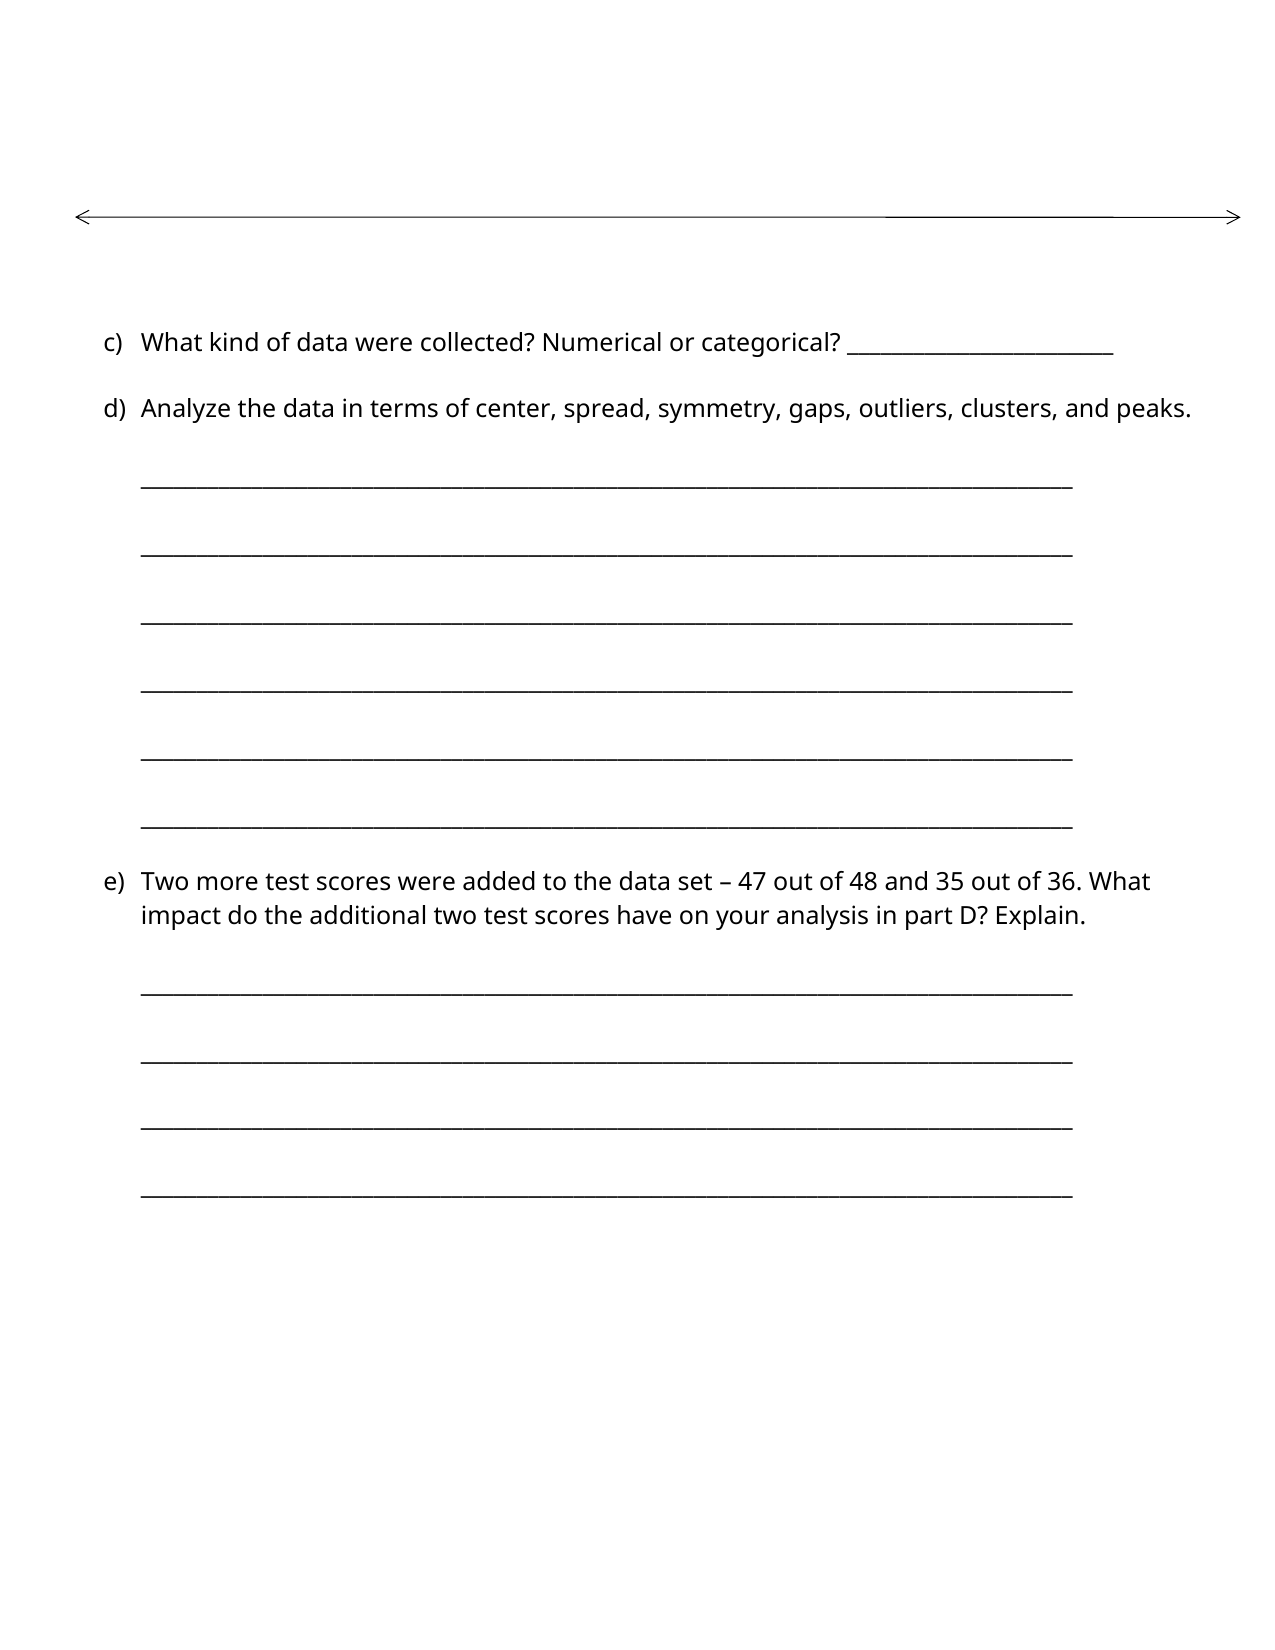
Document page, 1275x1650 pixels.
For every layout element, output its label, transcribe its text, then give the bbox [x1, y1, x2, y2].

list ____________________________________________________________________________________ [141, 663, 1200, 697]
list ____________________________________________________________________________________ [141, 1099, 1200, 1133]
list ____________________________________________________________________________________ [141, 1167, 1200, 1201]
list ____________________________________________________________________________________ [141, 458, 1200, 492]
list ____________________________________________________________________________________ [141, 799, 1200, 833]
list ____________________________________________________________________________________ [141, 595, 1200, 629]
list Analyze the data in terms of center, spread, symmetry, gaps, outliers, clusters, and peaks. [103, 390, 1200, 424]
list ____________________________________________________________________________________ [141, 1034, 1200, 1068]
list What kind of data were collected? Numerical or categorical? ________________________ [103, 325, 1200, 359]
list ____________________________________________________________________________________ [141, 731, 1200, 765]
list ____________________________________________________________________________________ [141, 527, 1200, 561]
list ____________________________________________________________________________________ [141, 966, 1200, 1000]
list Two more test scores were added to the data set – 47 out of 48 and 35 out of 36. What impact do the additional two test scores have on your analysis in part D? Explain. [103, 864, 1200, 932]
